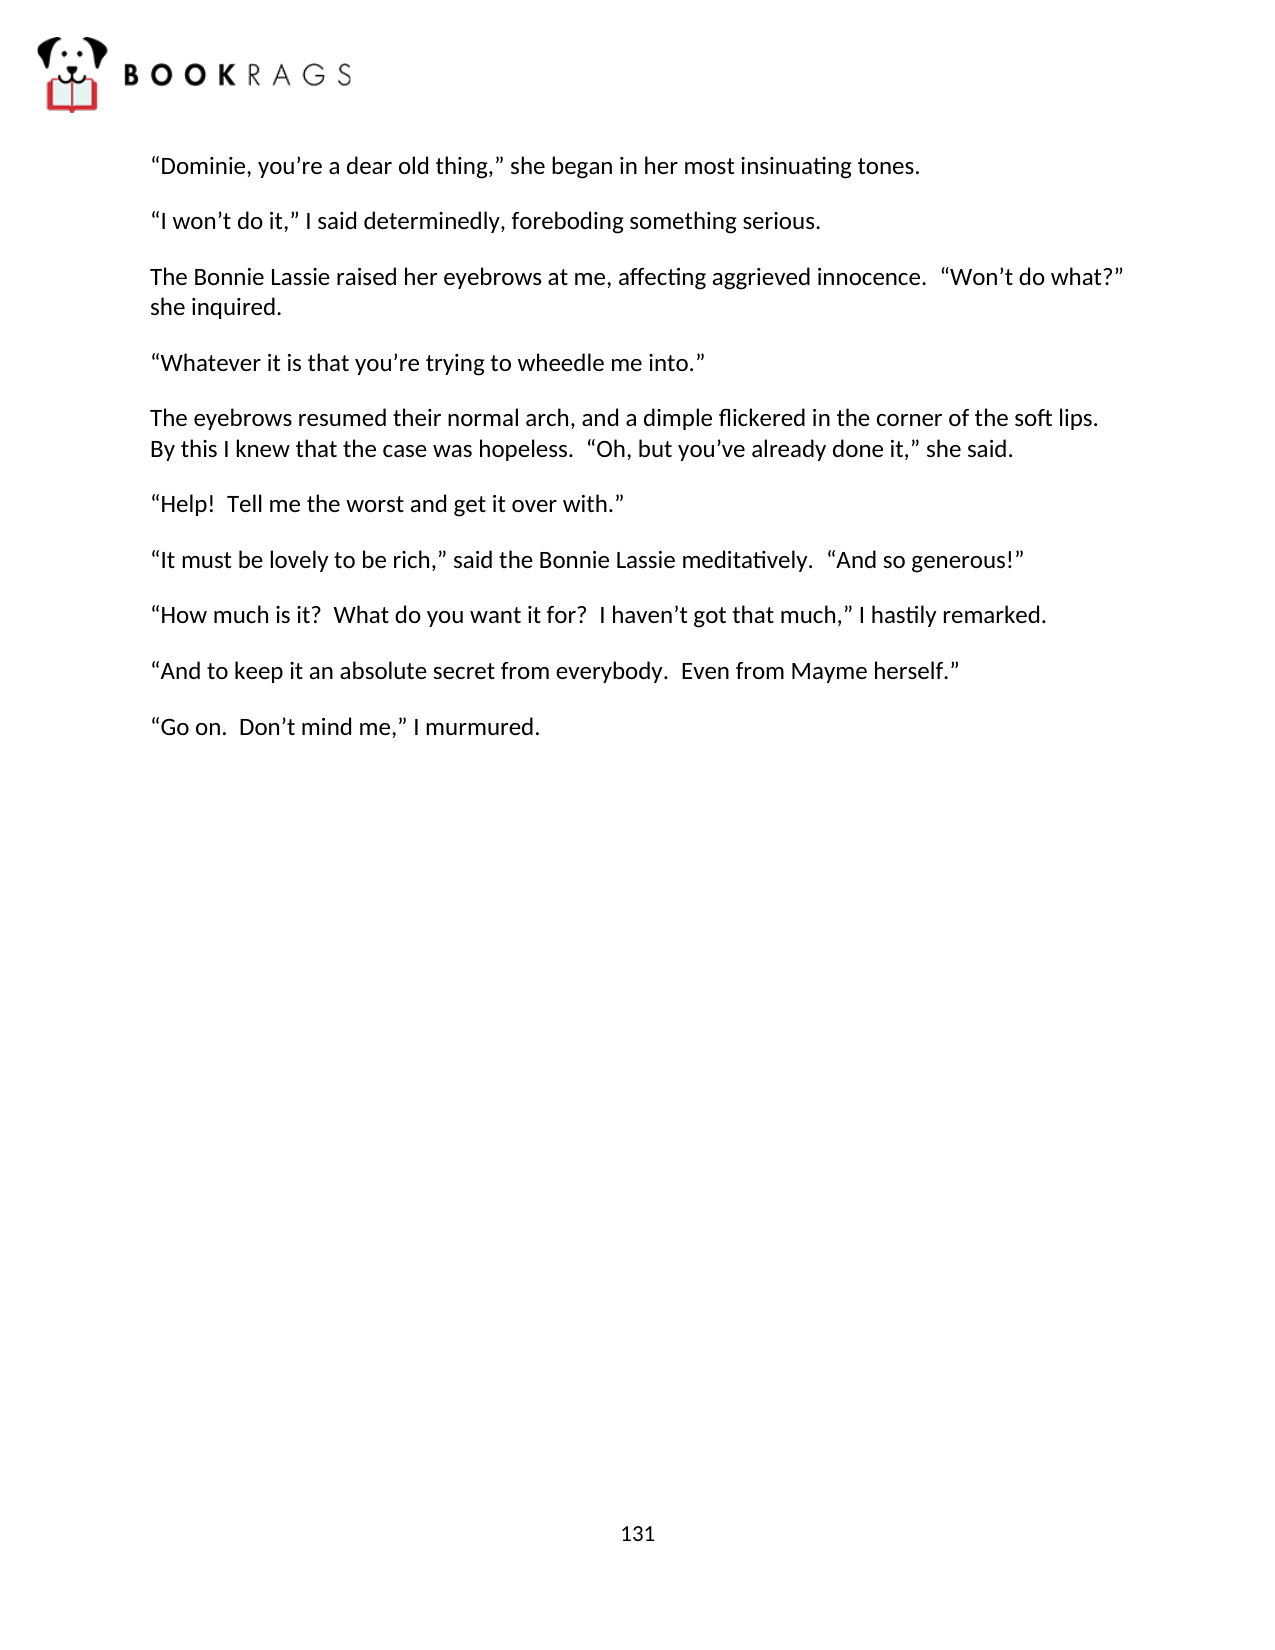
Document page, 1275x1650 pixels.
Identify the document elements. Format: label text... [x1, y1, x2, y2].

text The Bonnie Lassie raised her eyebrows at me, affecting aggrieved innocence. “Won’t do what?” she inquired. [150, 261, 1125, 322]
picture [37, 37, 351, 113]
text “Dominie, you’re a dear old thing,” she began in her most insinuating tones. [150, 150, 1125, 181]
text “And to keep it an absolute secret from everybody. Even from Mayme herself.” [150, 655, 1125, 686]
text “It must be lovely to be rich,” said the Bonnie Lassie meditatively. “And so generous!” [150, 544, 1125, 575]
text “I won’t do it,” I said determinedly, foreboding something serious. [150, 206, 1125, 236]
text “How much is it? What do you want it for? I haven’t got that much,” I hastily remarked. [150, 600, 1125, 630]
text “Go on. Don’t mind me,” I murmured. [150, 711, 1125, 741]
text “Help! Tell me the worst and get it over with.” [150, 489, 1125, 519]
text “Whatever it is that you’re trying to wheedle me into.” [150, 347, 1125, 378]
text The eyebrows resumed their normal arch, and a dimple flickered in the corner of the soft lips. By this I knew that the case was hopeless. “Oh, but you’ve already done it,” she said. [150, 403, 1125, 464]
